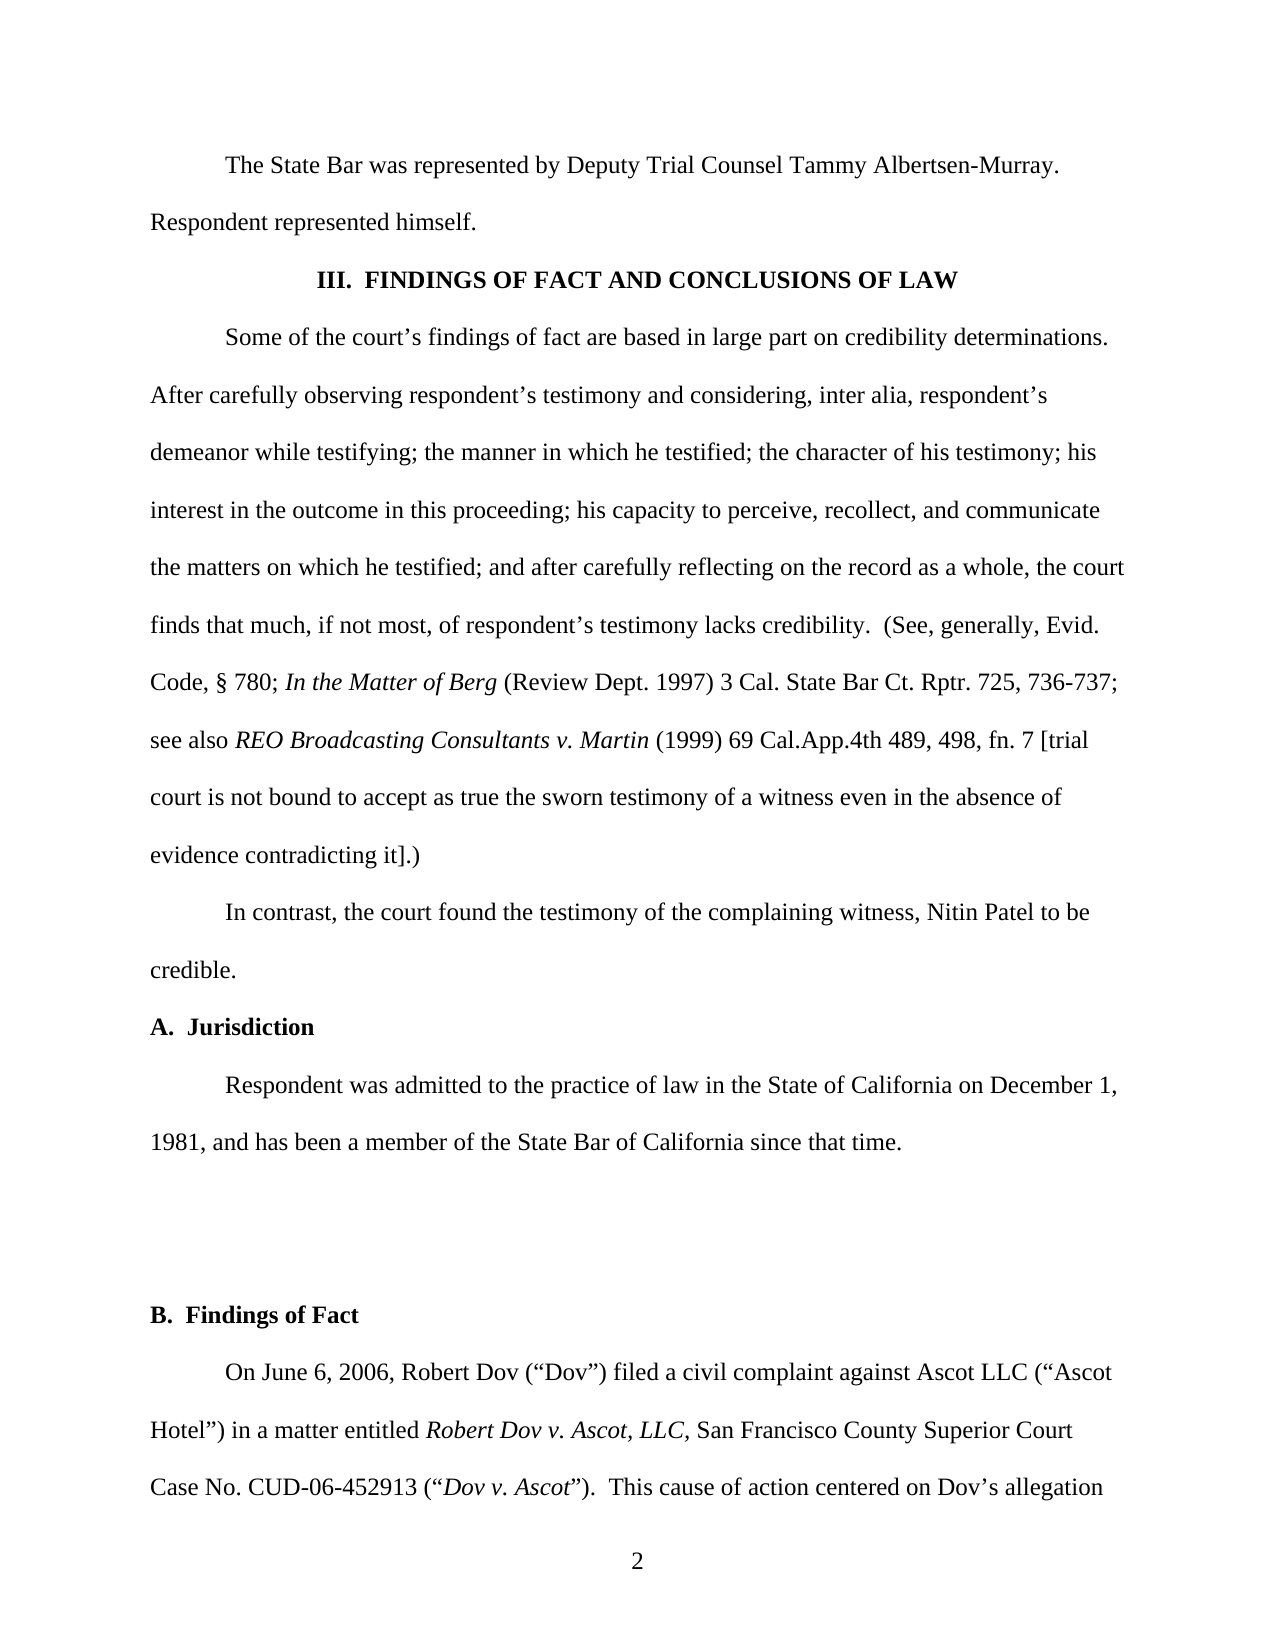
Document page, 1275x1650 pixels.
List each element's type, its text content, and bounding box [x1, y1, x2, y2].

text The State Bar was represented by Deputy Trial Counsel Tammy Albertsen-Murray. Respondent represented himself. [150, 150, 1125, 236]
text B. Findings of Fact [150, 1300, 1125, 1329]
text In contrast, the court found the testimony of the complaining witness, Nitin Patel to be credible. [150, 897, 1125, 984]
text Some of the court’s findings of fact are based in large part on credibility determinations. After carefully observing respondent’s testimony and considering, inter alia, respondent’s demeanor while testifying; the manner in which he testified; the character of his testimony; his interest in the outcome in this proceeding; his capacity to perceive, recollect, and communicate the matters on which he testified; and after carefully reflecting on the record as a whole, the court finds that much, if not most, of respondent’s testimony lacks credibility. (See, generally, Evid. Code, § 780; In the Matter of Berg (Review Dept. 1997) 3 Cal. State Bar Ct. Rptr. 725, 736-737; see also REO Broadcasting Consultants v. Martin (1999) 69 Cal.App.4th 489, 498, fn. 7 [trial court is not bound to accept as true the sworn testimony of a witness even in the absence of evidence contradicting it].) [150, 322, 1125, 869]
text A. Jurisdiction [150, 1012, 1125, 1041]
text III. FINDINGS OF FACT AND CONCLUSIONS OF LAW [150, 265, 1125, 294]
text Respondent was admitted to the practice of law in the State of California on December 1, 1981, and has been a member of the State Bar of California since that time. [150, 1070, 1125, 1156]
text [150, 1357, 1125, 1501]
